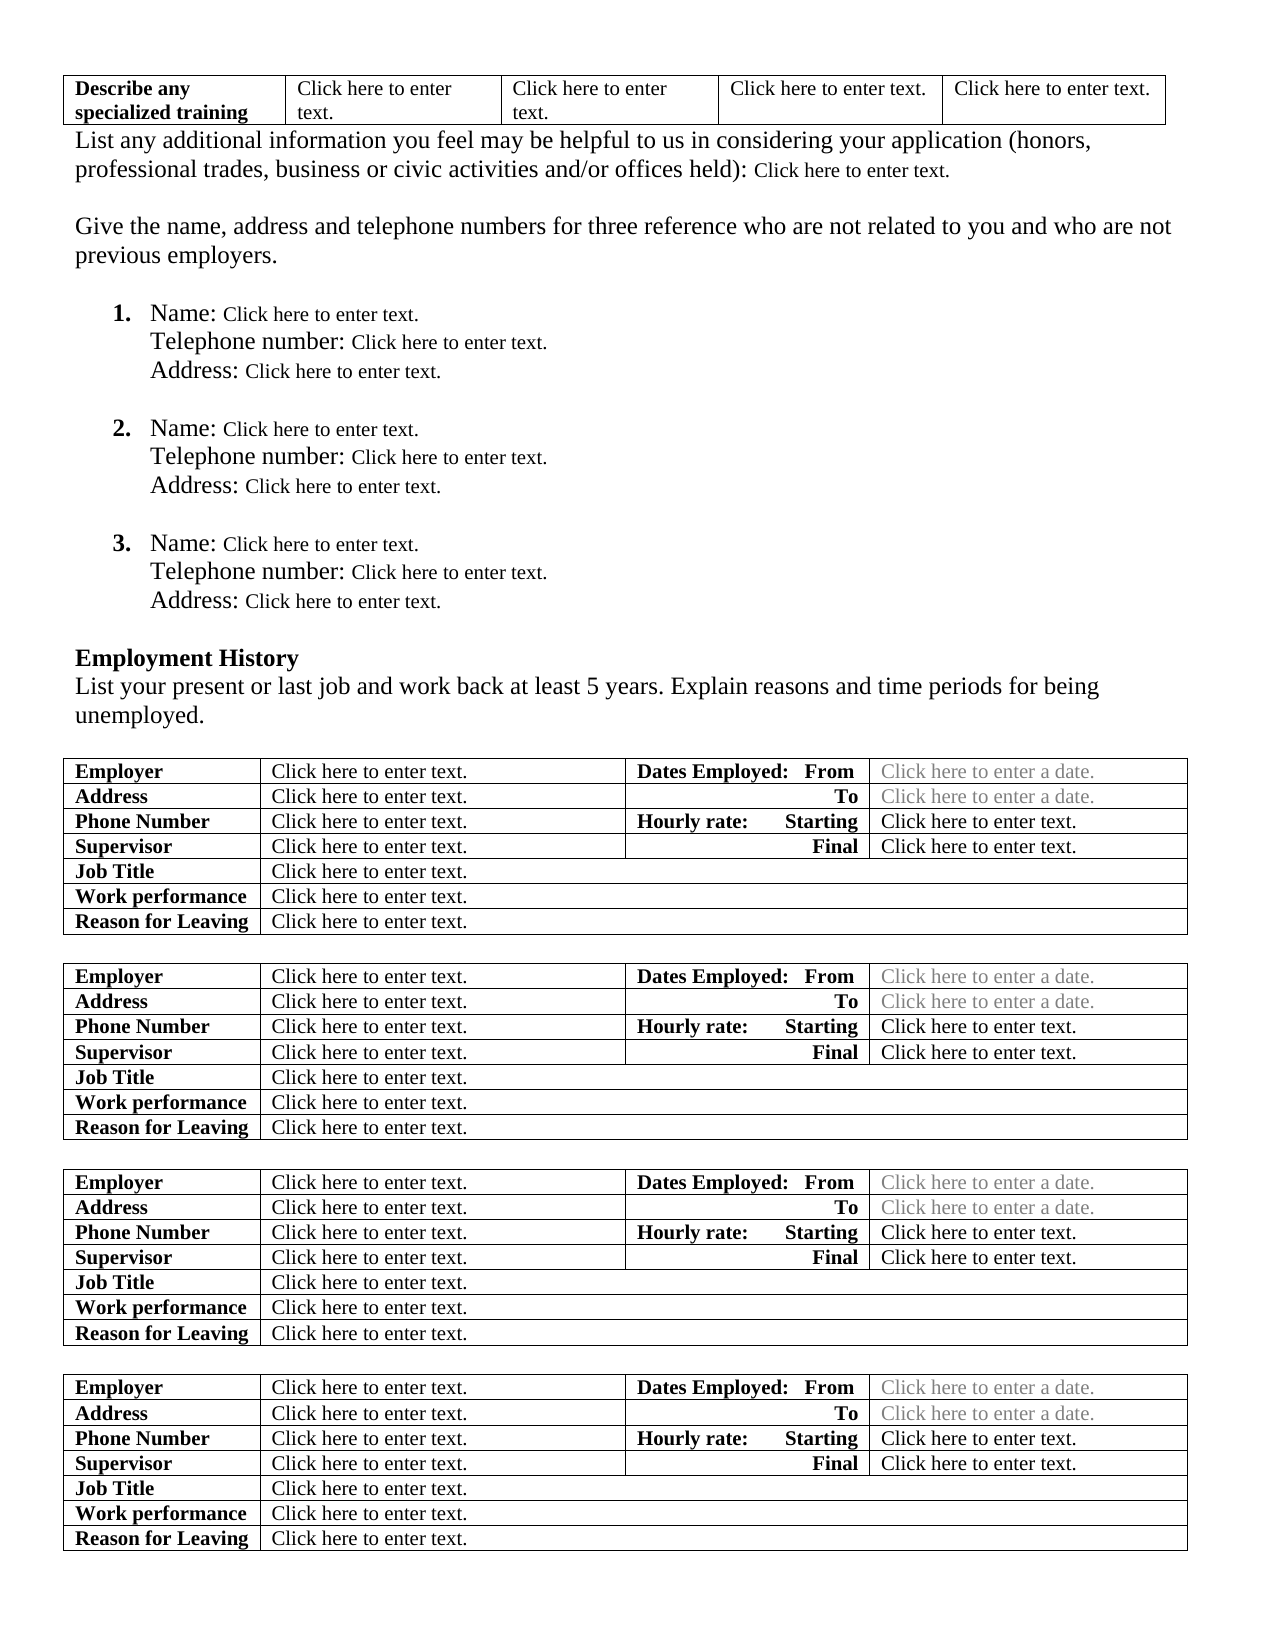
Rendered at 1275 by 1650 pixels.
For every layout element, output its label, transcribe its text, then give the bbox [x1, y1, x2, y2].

table_cell [261, 1501, 1187, 1525]
table_cell Job Title [64, 1065, 260, 1089]
table_cell [261, 1015, 625, 1038]
table_cell Hourly rate: Starting [626, 1015, 869, 1038]
table_header [261, 1375, 625, 1399]
text Give the name, address and telephone numbers for three reference who are not related to you and who are not previous employers. [75, 211, 1200, 269]
table_cell [261, 1295, 1187, 1319]
table_cell To [626, 784, 869, 808]
table_cell Supervisor [64, 834, 260, 858]
table_cell [261, 1476, 1187, 1500]
table_cell Work performance [64, 884, 260, 908]
table_cell [261, 884, 1187, 908]
table_cell Phone Number [64, 1426, 260, 1449]
table_cell [870, 1426, 1187, 1449]
table_cell Reason for Leaving [64, 909, 260, 933]
table_cell Work performance [64, 1501, 260, 1525]
table_cell Reason for Leaving [64, 1115, 260, 1139]
table_cell Reason for Leaving [64, 1526, 260, 1550]
table_cell [261, 1090, 1187, 1114]
table_cell To [626, 989, 869, 1013]
table_header Employer [64, 1170, 260, 1194]
table_cell [261, 989, 625, 1013]
table_cell [870, 1245, 1187, 1269]
table_cell Address [64, 784, 260, 808]
table_cell Work performance [64, 1295, 260, 1319]
table_cell [261, 1040, 625, 1064]
list Address: [150, 585, 1200, 614]
table_cell [870, 1040, 1187, 1064]
table_cell To [626, 1195, 869, 1219]
table_header Employer [64, 964, 260, 988]
table_cell [261, 1065, 1187, 1089]
table_cell [261, 809, 625, 833]
table_cell [261, 784, 625, 808]
table_cell [261, 1526, 1187, 1550]
table_header Dates Employed: From [626, 1170, 869, 1194]
table_cell [261, 1115, 1187, 1139]
text List any additional information you feel may be helpful to us in considering your application (honors, professional trades, business or civic activities and/or offices held): [75, 125, 1200, 183]
table_cell Hourly rate: Starting [626, 1426, 869, 1449]
table_cell Hourly rate: Starting [626, 809, 869, 833]
table_cell Job Title [64, 1476, 260, 1500]
table_header [261, 1170, 625, 1194]
table_cell [870, 1451, 1187, 1475]
table_cell Supervisor [64, 1245, 260, 1269]
table_cell Address [64, 989, 260, 1013]
table_cell Phone Number [64, 809, 260, 833]
table_cell Final [626, 1040, 869, 1064]
list Telephone number: [150, 556, 1200, 585]
table_cell [261, 859, 1187, 883]
table_cell [261, 834, 625, 858]
table_cell [261, 1400, 625, 1424]
table_cell [261, 1426, 625, 1449]
table_cell Final [626, 1451, 869, 1475]
table_header Employer [64, 759, 260, 783]
table_cell [870, 1220, 1187, 1244]
table_cell Phone Number [64, 1015, 260, 1038]
table_cell Address [64, 1400, 260, 1424]
table_cell [261, 1451, 625, 1475]
table_cell [261, 1220, 625, 1244]
table_cell Phone Number [64, 1220, 260, 1244]
list Telephone number: [150, 326, 1200, 355]
table_cell [261, 1270, 1187, 1294]
table_cell Supervisor [64, 1040, 260, 1064]
table_header Dates Employed: From [626, 964, 869, 988]
list Address: [150, 355, 1200, 384]
table_cell Reason for Leaving [64, 1320, 260, 1344]
list Telephone number: [150, 441, 1200, 470]
table_cell Hourly rate: Starting [626, 1220, 869, 1244]
table_cell [261, 1245, 625, 1269]
table_cell [261, 1195, 625, 1219]
table_cell [870, 809, 1187, 833]
table_header Dates Employed: From [626, 1375, 869, 1399]
table_header Employer [64, 1375, 260, 1399]
table_cell Supervisor [64, 1451, 260, 1475]
list Name: [112, 528, 1200, 556]
table_cell Final [626, 834, 869, 858]
table_cell Job Title [64, 859, 260, 883]
table_cell [261, 909, 1187, 933]
table_cell Address [64, 1195, 260, 1219]
list Name: [112, 298, 1200, 326]
table_cell Job Title [64, 1270, 260, 1294]
table_cell Final [626, 1245, 869, 1269]
table_cell To [626, 1400, 869, 1424]
list List your present or last job and work back at least 5 years. Explain reasons and time periods for being unemployed. [75, 671, 1200, 729]
table_cell [870, 1015, 1187, 1038]
table_cell Work performance [64, 1090, 260, 1114]
table_header [261, 964, 625, 988]
list Name: [112, 413, 1200, 441]
table_cell [261, 1320, 1187, 1344]
table_cell [870, 834, 1187, 858]
table_header Dates Employed: From [626, 759, 869, 783]
table_cell Describe any specialized training [64, 76, 285, 124]
list Employment History [75, 643, 1200, 671]
list Address: [150, 470, 1200, 499]
table_header [261, 759, 625, 783]
